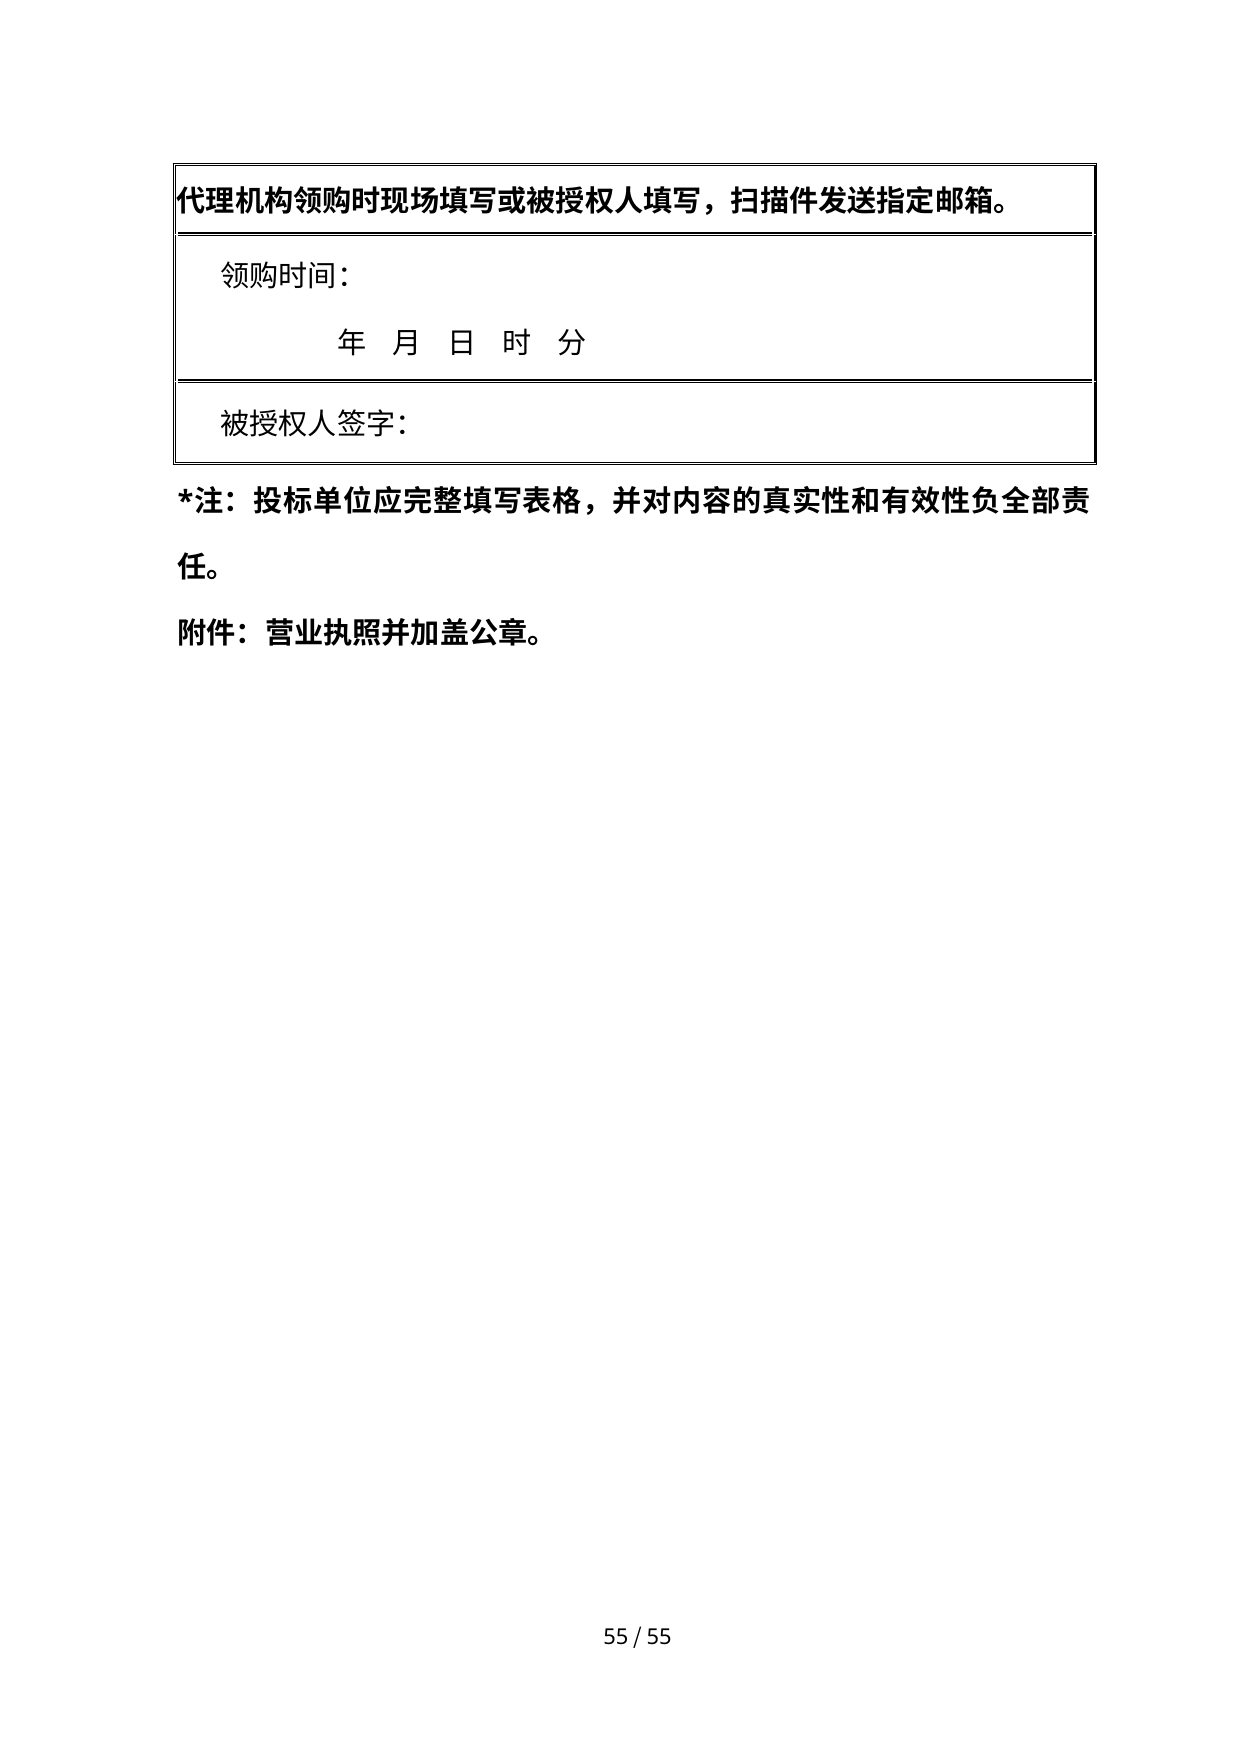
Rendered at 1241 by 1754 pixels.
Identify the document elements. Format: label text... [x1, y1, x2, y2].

text *注：投标单位应完整填写表格，并对内容的真实性和有效性负全部责任。 [177, 465, 1092, 598]
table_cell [176, 166, 1094, 232]
table_cell 领购时间： 年 月 日 时 分 [176, 232, 1095, 379]
table_cell 被授权人签字： [176, 379, 1095, 462]
text 附件：营业执照并加盖公章。 [177, 598, 1092, 664]
